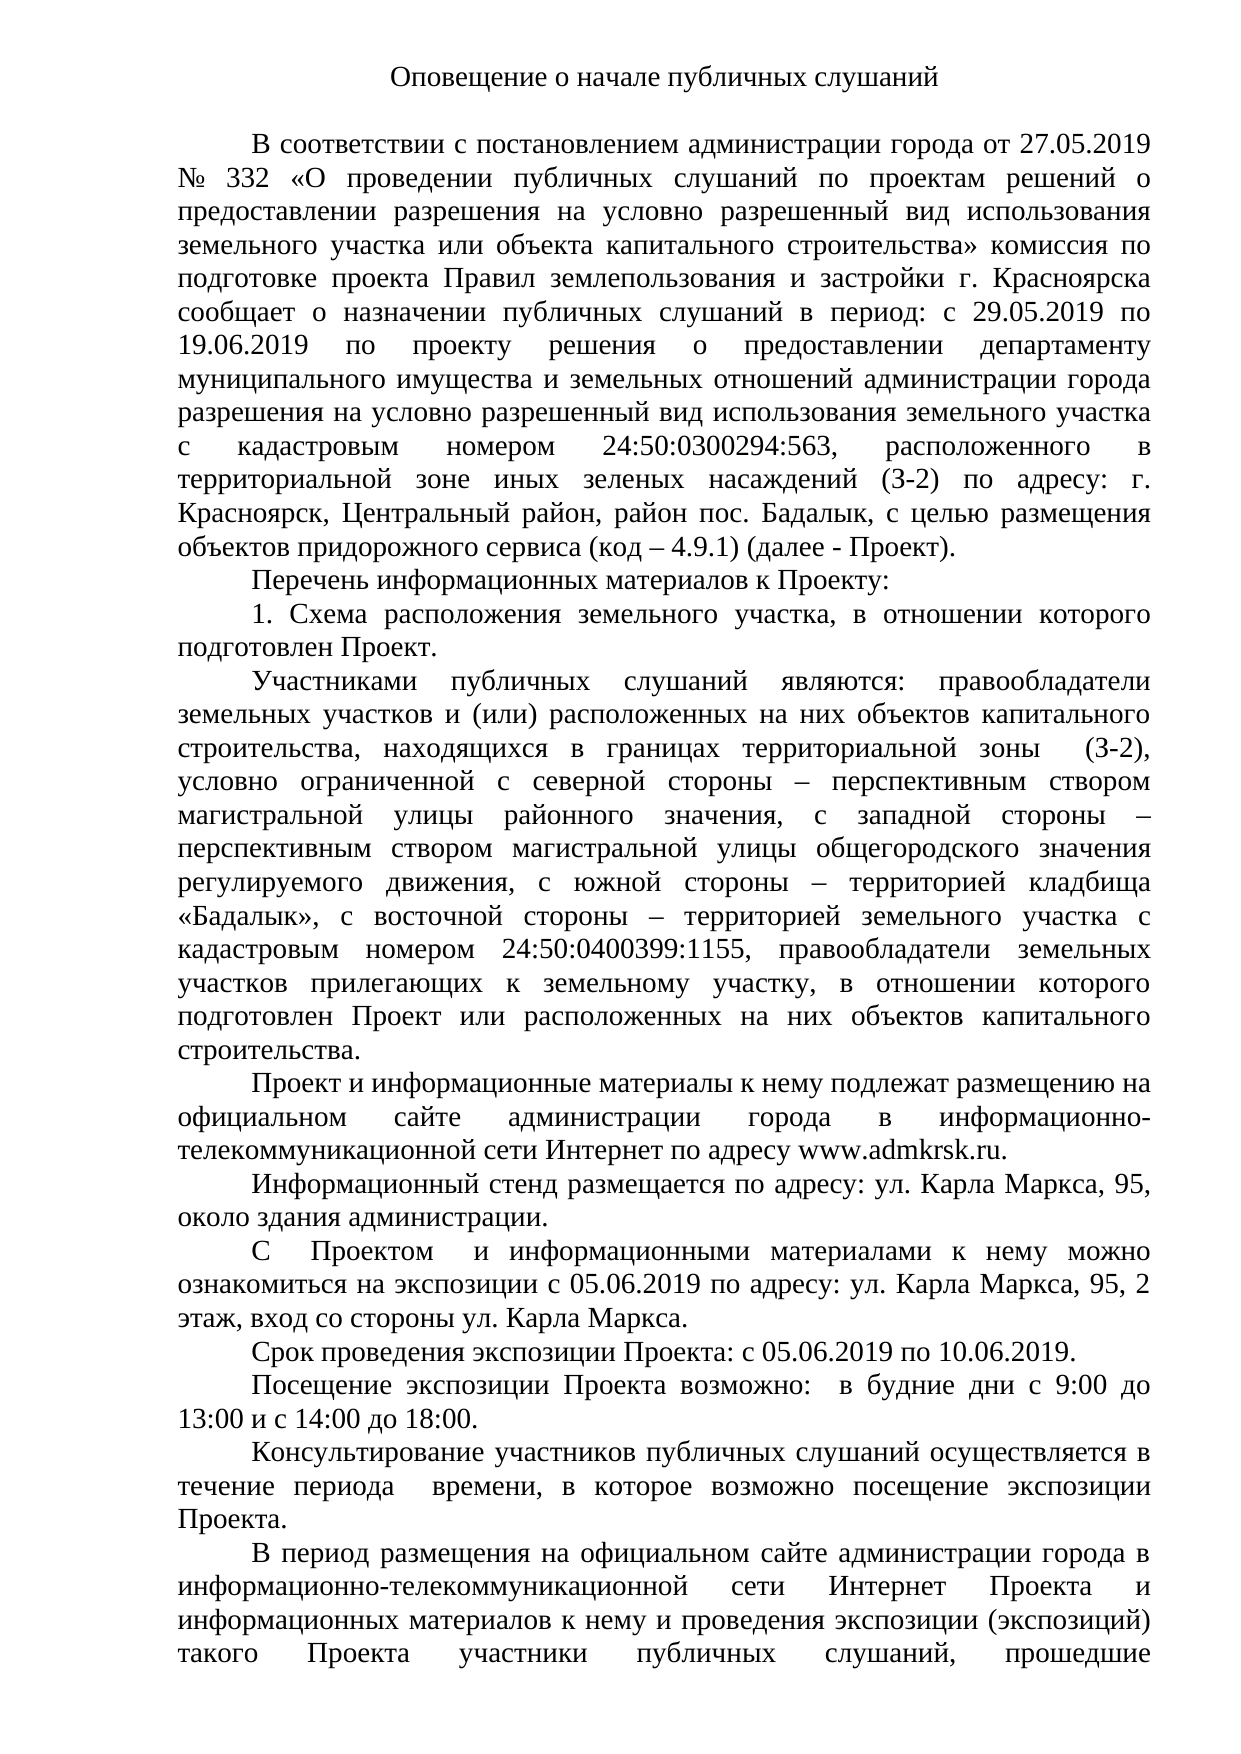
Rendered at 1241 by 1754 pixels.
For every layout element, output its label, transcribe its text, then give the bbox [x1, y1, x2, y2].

text Оповещение о начале публичных слушаний [177, 59, 1152, 93]
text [177, 1535, 1152, 1669]
text Посещение экспозиции Проекта возможно: в будние дни с 9:00 до 13:00 и с 14:00 до 18:00. [177, 1367, 1152, 1434]
text С Проектом и информационными материалами к нему можно ознакомиться на экспозиции с 05.06.2019 по адресу: ул. Карла Маркса, 95, 2 этаж, вход со стороны ул. Карла Маркса. [177, 1233, 1152, 1334]
text 1. Схема расположения земельного участка, в отношении которого подготовлен Проект. [177, 596, 1152, 663]
text Срок проведения экспозиции Проекта: с 05.06.2019 по 10.06.2019. [177, 1334, 1152, 1367]
text Проект и информационные материалы к нему подлежат размещению на официальном сайте администрации города в информационно-телекоммуникационной сети Интернет по адресу www.admkrsk.ru. [177, 1065, 1152, 1166]
text В соответствии с постановлением администрации города от 27.05.2019 № 332 «О проведении публичных слушаний по проектам решений о предоставлении разрешения на условно разрешенный вид использования земельного участка или объекта капитального строительства» комиссия по подготовке проекта Правил землепользования и застройки г. Красноярска сообщает о назначении публичных слушаний в период: с 29.05.2019 по 19.06.2019 по проекту решения о предоставлении департаменту муниципального имущества и земельных отношений администрации города разрешения на условно разрешенный вид использования земельного участка с кадастровым номером 24:50:0300294:563, расположенного в территориальной зоне иных зеленых насаждений (З-2) по адресу: г. Красноярск, Центральный район, район пос. Бадалык, с целью размещения объектов придорожного сервиса (код – 4.9.1) (далее - Проект). [177, 126, 1152, 562]
text Информационный стенд размещается по адресу: ул. Карла Маркса, 95, около здания администрации. [177, 1166, 1152, 1233]
text Перечень информационных материалов к Проекту: [177, 562, 1152, 596]
text Участниками публичных слушаний являются: правообладатели земельных участков и (или) расположенных на них объектов капитального строительства, находящихся в границах территориальной зоны (З-2), условно ограниченной с северной стороны – перспективным створом магистральной улицы районного значения, с западной стороны – перспективным створом магистральной улицы общегородского значения регулируемого движения, с южной стороны – территорией кладбища «Бадалык», с восточной стороны – территорией земельного участка с кадастровым номером 24:50:0400399:1155, правообладатели земельных участков прилегающих к земельному участку, в отношении которого подготовлен Проект или расположенных на них объектов капитального строительства. [177, 663, 1152, 1065]
text Консультирование участников публичных слушаний осуществляется в течение периода времени, в которое возможно посещение экспозиции Проекта. [177, 1434, 1152, 1535]
